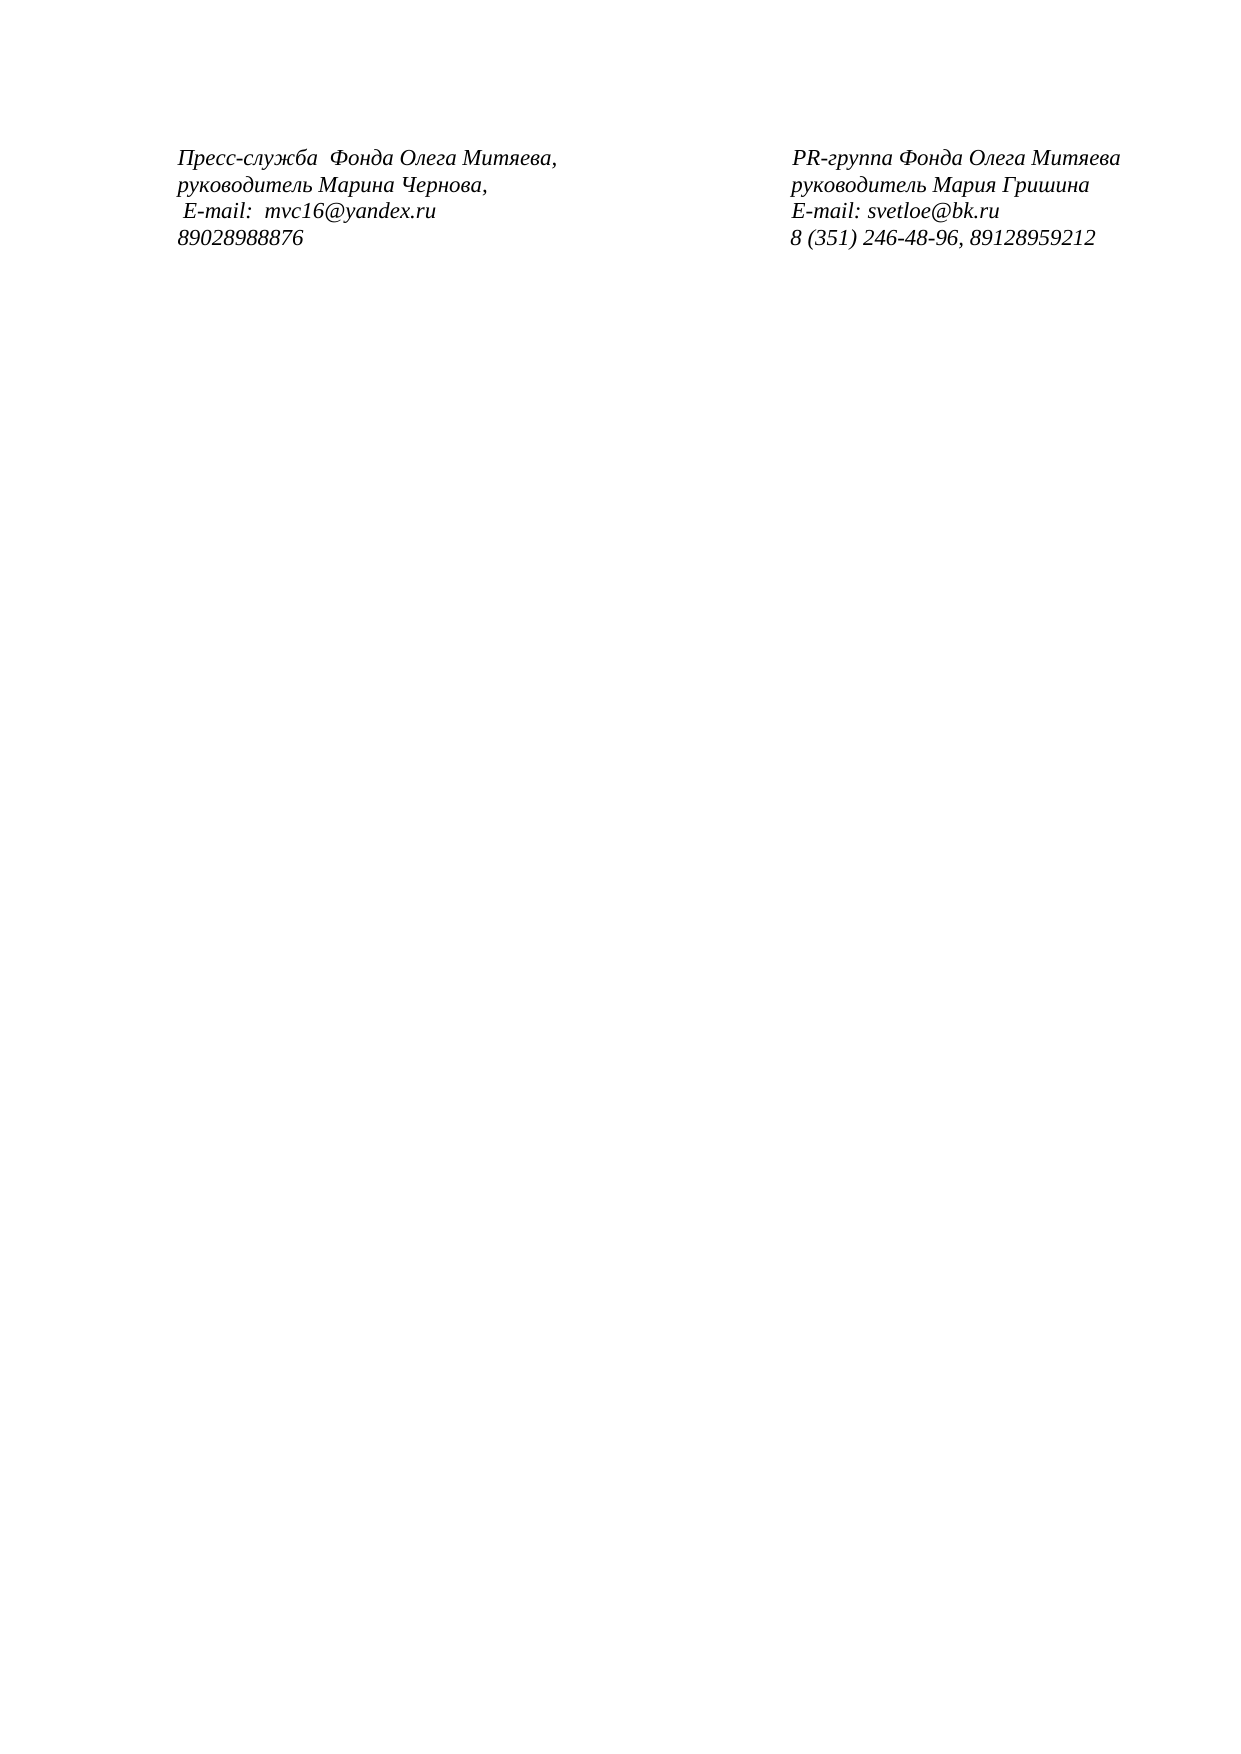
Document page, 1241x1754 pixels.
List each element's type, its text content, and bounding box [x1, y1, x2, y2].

text E-mail: mvc16@yandex.ru E-mail: svetloe@bk.ru [177, 197, 1152, 223]
text Пресс-служба Фонда Олега Митяева, PR-группа Фонда Олега Митяева [177, 144, 1152, 171]
text 89028988876 8 (351) 246-48-96, 89128959212 [177, 223, 1152, 250]
text руководитель Марина Чернова, руководитель Мария Гришина [177, 171, 1152, 197]
